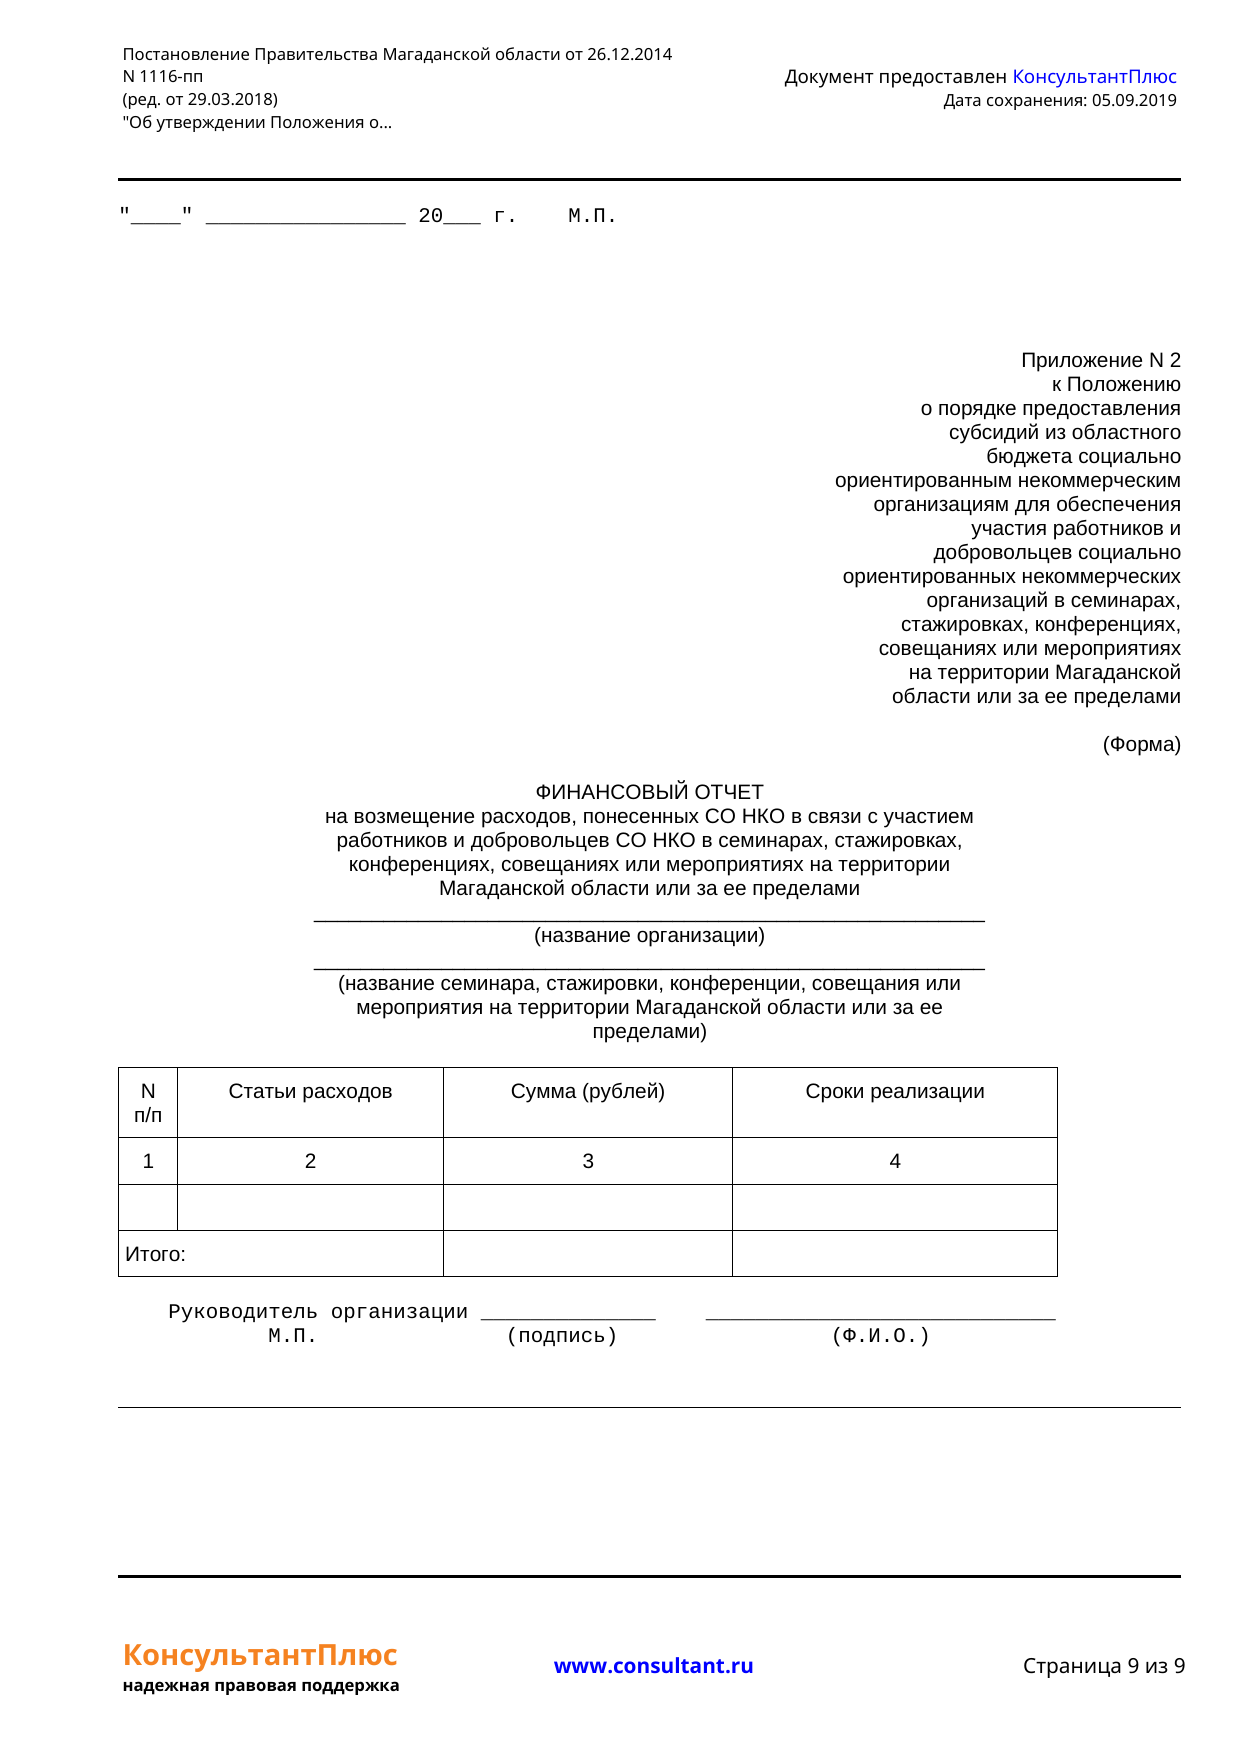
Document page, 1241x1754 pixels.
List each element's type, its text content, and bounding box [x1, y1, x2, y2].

text бюджета социально [118, 444, 1181, 468]
table_cell [733, 1185, 1057, 1230]
text о порядке предоставления [118, 396, 1181, 420]
text "____" ________________ 20___ г. М.П. [118, 205, 1181, 228]
table_cell 3 [444, 1138, 732, 1183]
text ориентированным некоммерческим [118, 468, 1181, 492]
text __________________________________________________________ [118, 947, 1181, 971]
text Приложение N 2 [118, 348, 1181, 372]
text работников и добровольцев СО НКО в семинарах, стажировках, [118, 827, 1181, 851]
text (Форма) [118, 732, 1181, 756]
table_cell 4 [733, 1138, 1057, 1183]
text к Положению [118, 372, 1181, 396]
text (название организации) [118, 923, 1181, 947]
table_cell 1 [119, 1138, 177, 1183]
text совещаниях или мероприятиях [118, 636, 1181, 660]
text Магаданской области или за ее пределами [118, 875, 1181, 899]
table_cell Итого: [119, 1231, 443, 1276]
text Руководитель организации ______________ ____________________________ [118, 1301, 1181, 1324]
text ФИНАНСОВЫЙ ОТЧЕТ [118, 779, 1181, 803]
table_cell [444, 1231, 732, 1276]
text организациям для обеспечения [118, 492, 1181, 516]
text ориентированных некоммерческих [118, 564, 1181, 588]
table_header Сумма (рублей) [444, 1068, 732, 1137]
table_cell [119, 1185, 177, 1230]
text на возмещение расходов, понесенных СО НКО в связи с участием [118, 803, 1181, 827]
text на территории Магаданской [118, 660, 1181, 684]
table_header N п/п [119, 1068, 177, 1137]
text участия работников и [118, 516, 1181, 540]
text субсидий из областного [118, 420, 1181, 444]
table_cell [733, 1231, 1057, 1276]
text добровольцев социально [118, 540, 1181, 564]
table_header Статьи расходов [178, 1068, 443, 1137]
text мероприятия на территории Магаданской области или за ее [118, 995, 1181, 1019]
text конференциях, совещаниях или мероприятиях на территории [118, 851, 1181, 875]
table_cell [178, 1185, 443, 1230]
table_cell [444, 1185, 732, 1230]
text области или за ее пределами [118, 684, 1181, 708]
text (название семинара, стажировки, конференции, совещания или [118, 971, 1181, 995]
table_header Сроки реализации [733, 1068, 1057, 1137]
table_cell 2 [178, 1138, 443, 1183]
text пределами) [118, 1019, 1181, 1043]
text М.П. (подпись) (Ф.И.О.) [118, 1324, 1181, 1348]
text __________________________________________________________ [118, 899, 1181, 923]
text стажировках, конференциях, [118, 612, 1181, 636]
text организаций в семинарах, [118, 588, 1181, 612]
